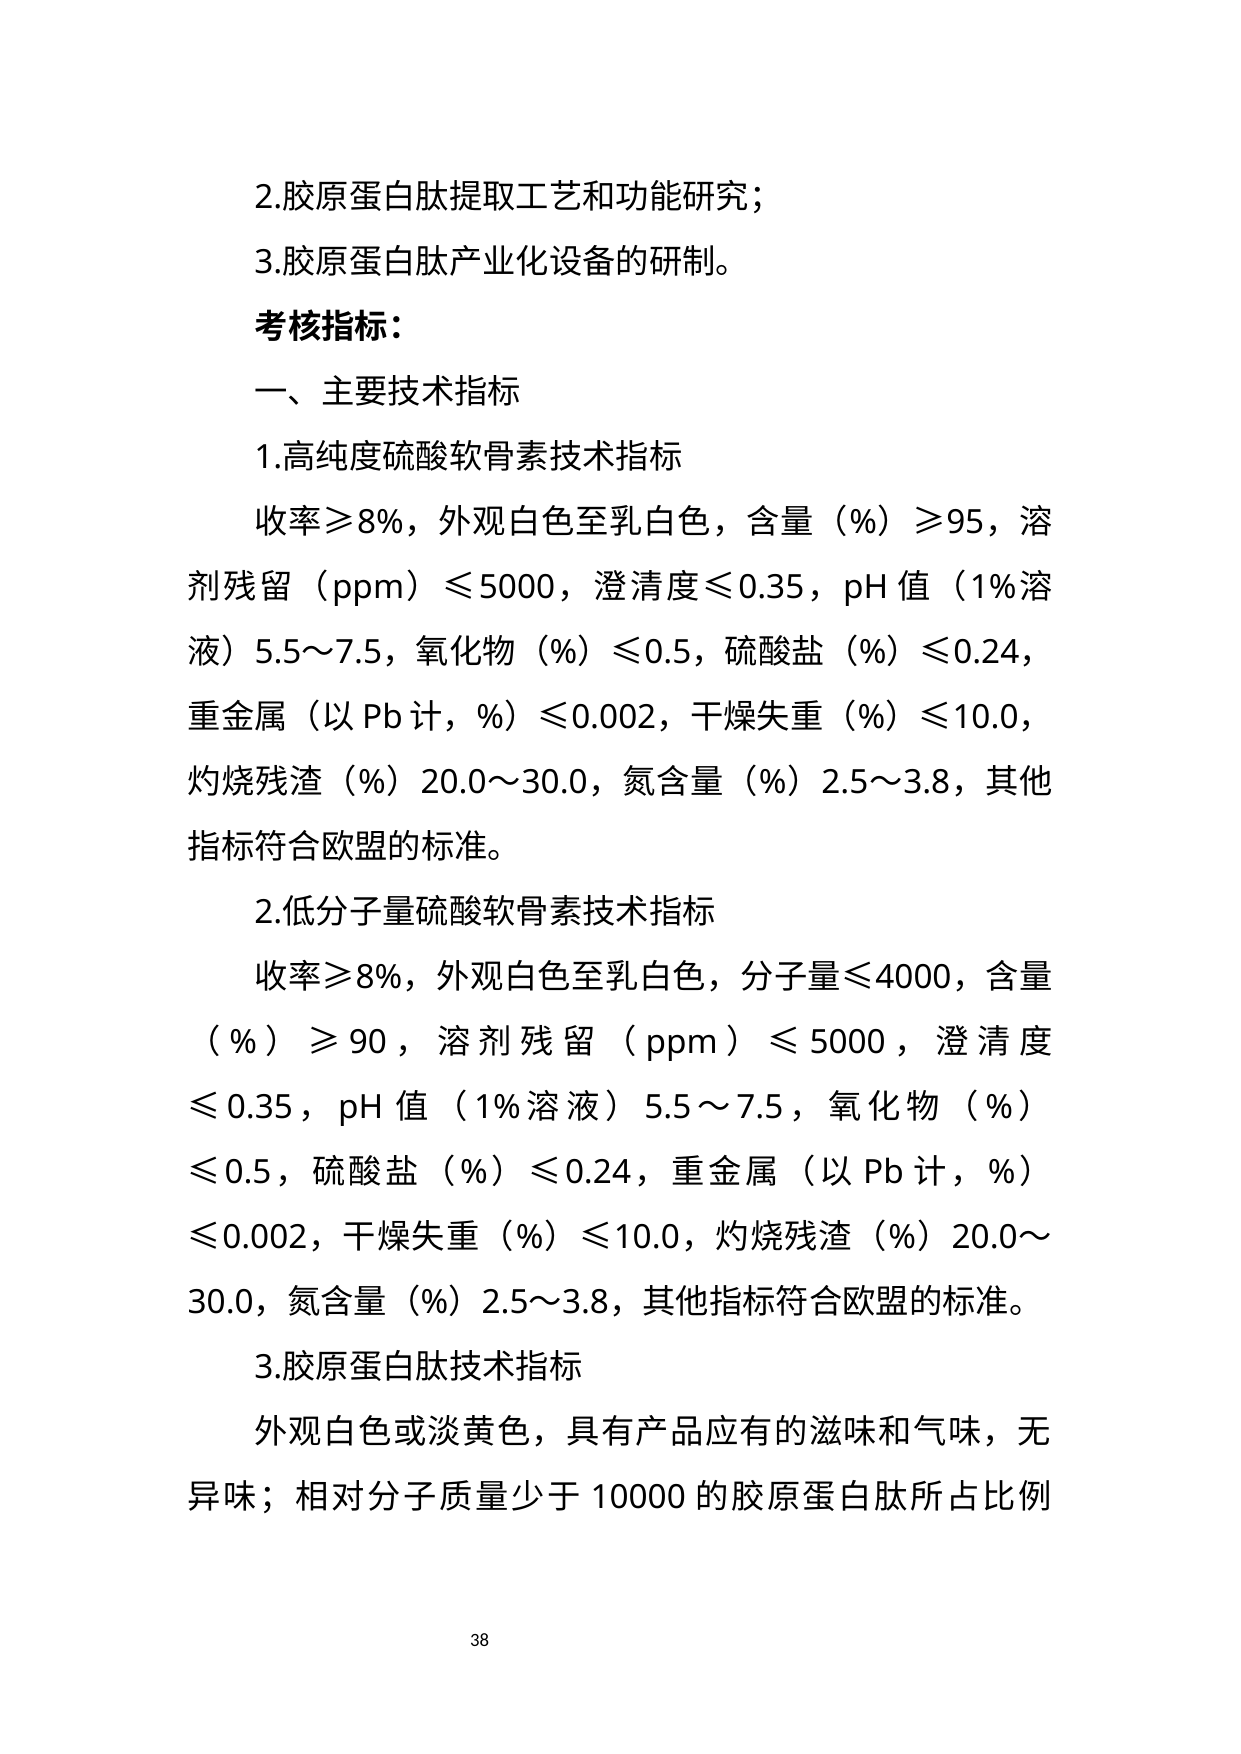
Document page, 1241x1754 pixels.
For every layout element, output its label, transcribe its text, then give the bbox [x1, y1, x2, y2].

text 3.胶原蛋白肽技术指标 [187, 1332, 1053, 1397]
text 2.胶原蛋白肽提取工艺和功能研究； [187, 162, 1053, 227]
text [187, 1397, 1053, 1527]
text 收率≥8%，外观白色至乳白色，分子量≤4000，含量（%）≥90，溶剂残留（ppm）≤5000，澄清度≤0.35，pH值（1%溶液）5.5～7.5，氧化物（%）≤0.5，硫酸盐（%）≤0.24，重金属（以Pb计，%）≤0.002，干燥失重（%）≤10.0，灼烧残渣（%）20.0～30.0，氮含量（%）2.5～3.8，其他指标符合欧盟的标准。 [187, 942, 1053, 1332]
text 一、主要技术指标 [187, 357, 1053, 422]
text 2.低分子量硫酸软骨素技术指标 [187, 877, 1053, 942]
text 1.高纯度硫酸软骨素技术指标 [187, 422, 1053, 487]
text 考核指标： [187, 292, 1053, 357]
text 3.胶原蛋白肽产业化设备的研制。 [187, 227, 1053, 292]
text 收率≥8%，外观白色至乳白色，含量（%）≥95，溶剂残留（ppm）≤5000，澄清度≤0.35，pH值（1%溶液）5.5～7.5，氧化物（%）≤0.5，硫酸盐（%）≤0.24，重金属（以Pb计，%）≤0.002，干燥失重（%）≤10.0，灼烧残渣（%）20.0～30.0，氮含量（%）2.5～3.8，其他指标符合欧盟的标准。 [187, 487, 1053, 877]
